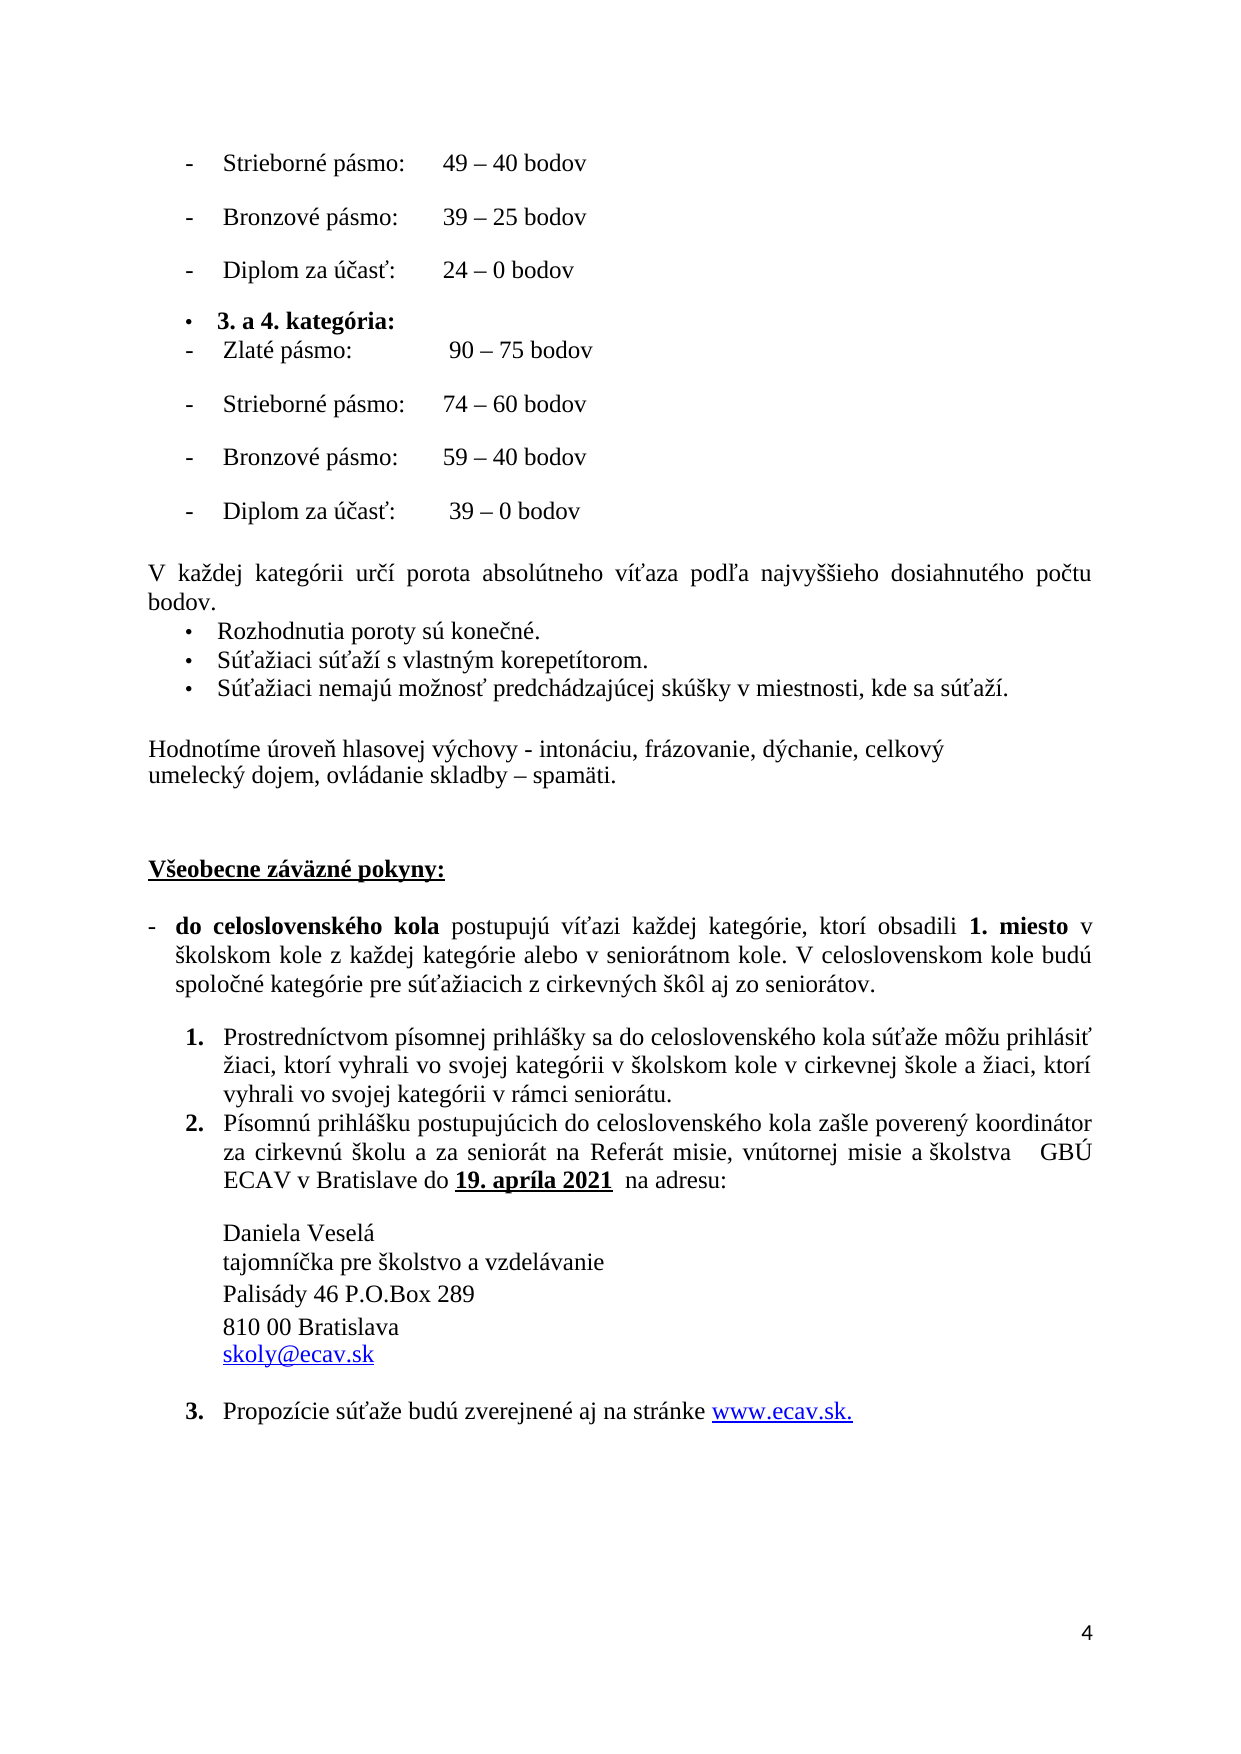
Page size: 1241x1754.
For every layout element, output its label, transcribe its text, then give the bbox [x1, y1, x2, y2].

list Súťažiaci nemajú možnosť predchádzajúcej skúšky v miestnosti, kde sa súťaží. [185, 673, 1093, 702]
list Rozhodnutia poroty sú konečné. [185, 616, 1093, 645]
text Hodnotíme úroveň hlasovej výchovy - intonáciu, frázovanie, dýchanie, celkový umelecký dojem, ovládanie skladby – spamäti. [148, 737, 1047, 788]
list 3. a 4. kategória: [185, 309, 1053, 335]
list skoly@ecav.sk [223, 1341, 595, 1368]
list Strieborné pásmo: 74 – 60 bodov [185, 389, 1093, 417]
list Diplom za účasť: 39 – 0 bodov [185, 496, 1093, 525]
list Propozície súťaže budú zverejnené aj na stránke www.ecav.sk. [185, 1396, 1093, 1425]
list Prostredníctvom písomnej prihlášky sa do celoslovenského kola súťaže môžu prihlásiť žiaci, ktorí vyhrali vo svojej kategórii v školskom kole v cirkevnej škole a žiaci, ktorí vyhrali vo svojej kategórii v rámci seniorátu. [185, 1022, 1093, 1108]
list Písomnú prihlášku postupujúcich do celoslovenského kola zašle poverený koordinátor za cirkevnú školu a za seniorát na Referát misie, vnútornej misie a školstva GBÚ ECAV v Bratislave do 19. apríla 2021 na adresu: [185, 1108, 1093, 1194]
text V každej kategórii určí porota absolútneho víťaza podľa najvyššieho dosiahnutého počtu bodov. [148, 558, 1093, 616]
list Palisády 46 P.O.Box 289 [223, 1282, 561, 1308]
list 810 00 Bratislava [223, 1314, 595, 1341]
list Súťažiaci súťaží s vlastným korepetítorom. [185, 645, 1093, 673]
list do celoslovenského kola postupujú víťazi každej kategórie, ktorí obsadili 1. miesto v školskom kole z každej kategórie alebo v seniorátnom kole. V celoslovenskom kole budú spoločné kategórie pre súťažiacich z cirkevných škôl aj zo seniorátov. [148, 911, 1093, 997]
list Daniela Veselá [223, 1218, 1093, 1247]
list tajomníčka pre školstvo a vzdelávanie [223, 1247, 1093, 1276]
list Bronzové pásmo: 39 – 25 bodov [185, 202, 1093, 230]
list Bronzové pásmo: 59 – 40 bodov [185, 442, 1093, 471]
list Zlaté pásmo: 90 – 75 bodov [185, 335, 1093, 363]
text Všeobecne záväzné pokyny: [148, 854, 1093, 883]
list Strieborné pásmo: 49 – 40 bodov [185, 148, 1093, 176]
list Diplom za účasť: 24 – 0 bodov [185, 255, 1093, 284]
